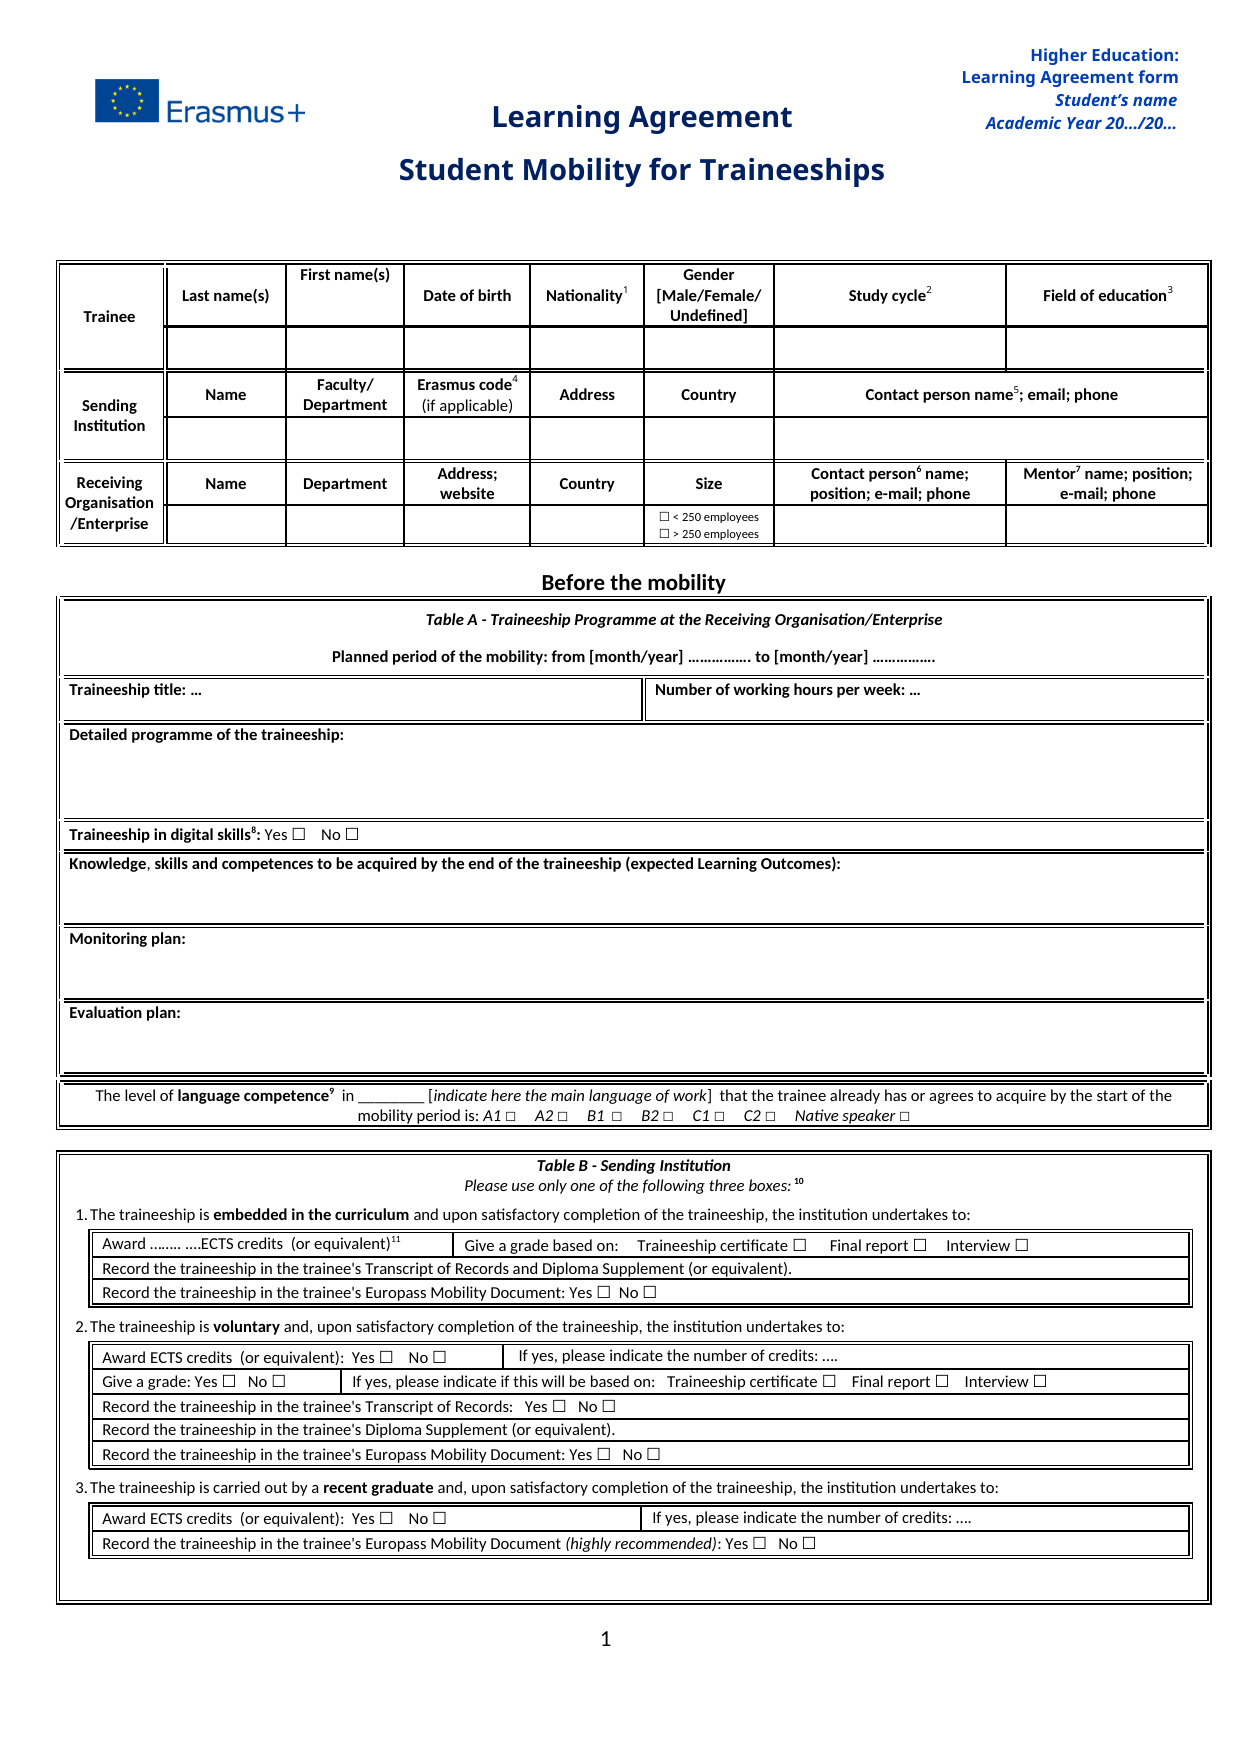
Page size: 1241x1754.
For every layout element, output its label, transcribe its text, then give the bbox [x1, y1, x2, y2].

table_header Study cycle [775, 265, 1005, 325]
table_header First name(s) [287, 265, 403, 325]
table_cell Evaluation plan: [58, 998, 1209, 1072]
table_cell [1079, 1072, 1209, 1080]
table_cell [58, 1072, 160, 1080]
table_cell [168, 328, 285, 368]
table_cell [775, 328, 1005, 368]
table_cell [168, 506, 285, 543]
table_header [60, 1155, 1207, 1600]
table_cell Planned period of the mobility: from [month/year] ……………. to [month/year] ……………. [60, 638, 1207, 674]
table_cell Sending Institution [58, 368, 165, 458]
table_cell [168, 418, 285, 458]
table_cell Name [168, 373, 285, 416]
table_cell Department [287, 463, 403, 504]
table_cell Erasmus code (if applicable) [405, 373, 529, 416]
table_cell Before the mobility [58, 543, 1209, 596]
table_header Gender [Male/Female/Undefined] [645, 265, 773, 325]
table_cell [405, 506, 529, 543]
table_header Last name(s) [165, 261, 286, 325]
table_cell [775, 506, 1005, 543]
table_header Nationality [531, 265, 643, 325]
table_cell Number of working hours per week: … [644, 675, 1209, 720]
table_cell Address; website [405, 463, 529, 504]
table_cell Address [531, 373, 643, 416]
table_cell Traineeship in digital skills: Yes ☐ No ☐ [58, 818, 1209, 849]
table_cell Table A - Traineeship Programme at the Receiving Organisation/Enterprise [160, 596, 1209, 637]
table_cell [531, 506, 643, 543]
table_cell Contact person name; email; phone [775, 368, 1209, 416]
table_cell Detailed programme of the traineeship: [58, 720, 1209, 818]
table_header Date of birth [405, 265, 529, 325]
table_cell Monitoring plan: [58, 923, 1209, 998]
table_cell Faculty/ Department [287, 373, 403, 416]
table_cell [645, 328, 773, 368]
table_cell [775, 418, 1207, 458]
table_cell Name [168, 463, 285, 504]
table_header Trainee [58, 261, 165, 368]
table_cell Receiving Organisation/Enterprise [58, 459, 165, 543]
table_cell Knowledge, skills and competences to be acquired by the end of the traineeship (expected Learning Outcomes): [58, 849, 1209, 923]
table_cell < 250 employees > 250 employees [645, 506, 773, 543]
table_cell Contact person name; position; e-mail; phone [775, 463, 1005, 504]
table_cell [58, 596, 160, 637]
table_cell [287, 418, 403, 458]
table_cell Size [645, 463, 773, 504]
table_cell [531, 328, 643, 368]
table_cell [531, 418, 643, 458]
table_header Field of education [1007, 265, 1207, 325]
table_cell [1007, 328, 1207, 368]
table_cell Mentor name; position; e-mail; phone [1007, 459, 1209, 504]
table_cell [287, 506, 403, 543]
table_cell Country [531, 463, 643, 504]
table_cell Traineeship title: … [58, 675, 644, 720]
table_cell [287, 328, 403, 368]
table_cell [645, 418, 773, 458]
table_cell Country [645, 373, 773, 416]
table_cell [405, 418, 529, 458]
table_cell [1007, 506, 1207, 543]
picture [95, 79, 306, 123]
table_cell [405, 328, 529, 368]
table_cell The level of language competence in ________ [indicate here the main language of work] that the trainee already has or agrees to acquire by the start of the mobility period is: A1 A2 B1 B2 C1 C2 Native speaker [58, 1080, 1209, 1125]
